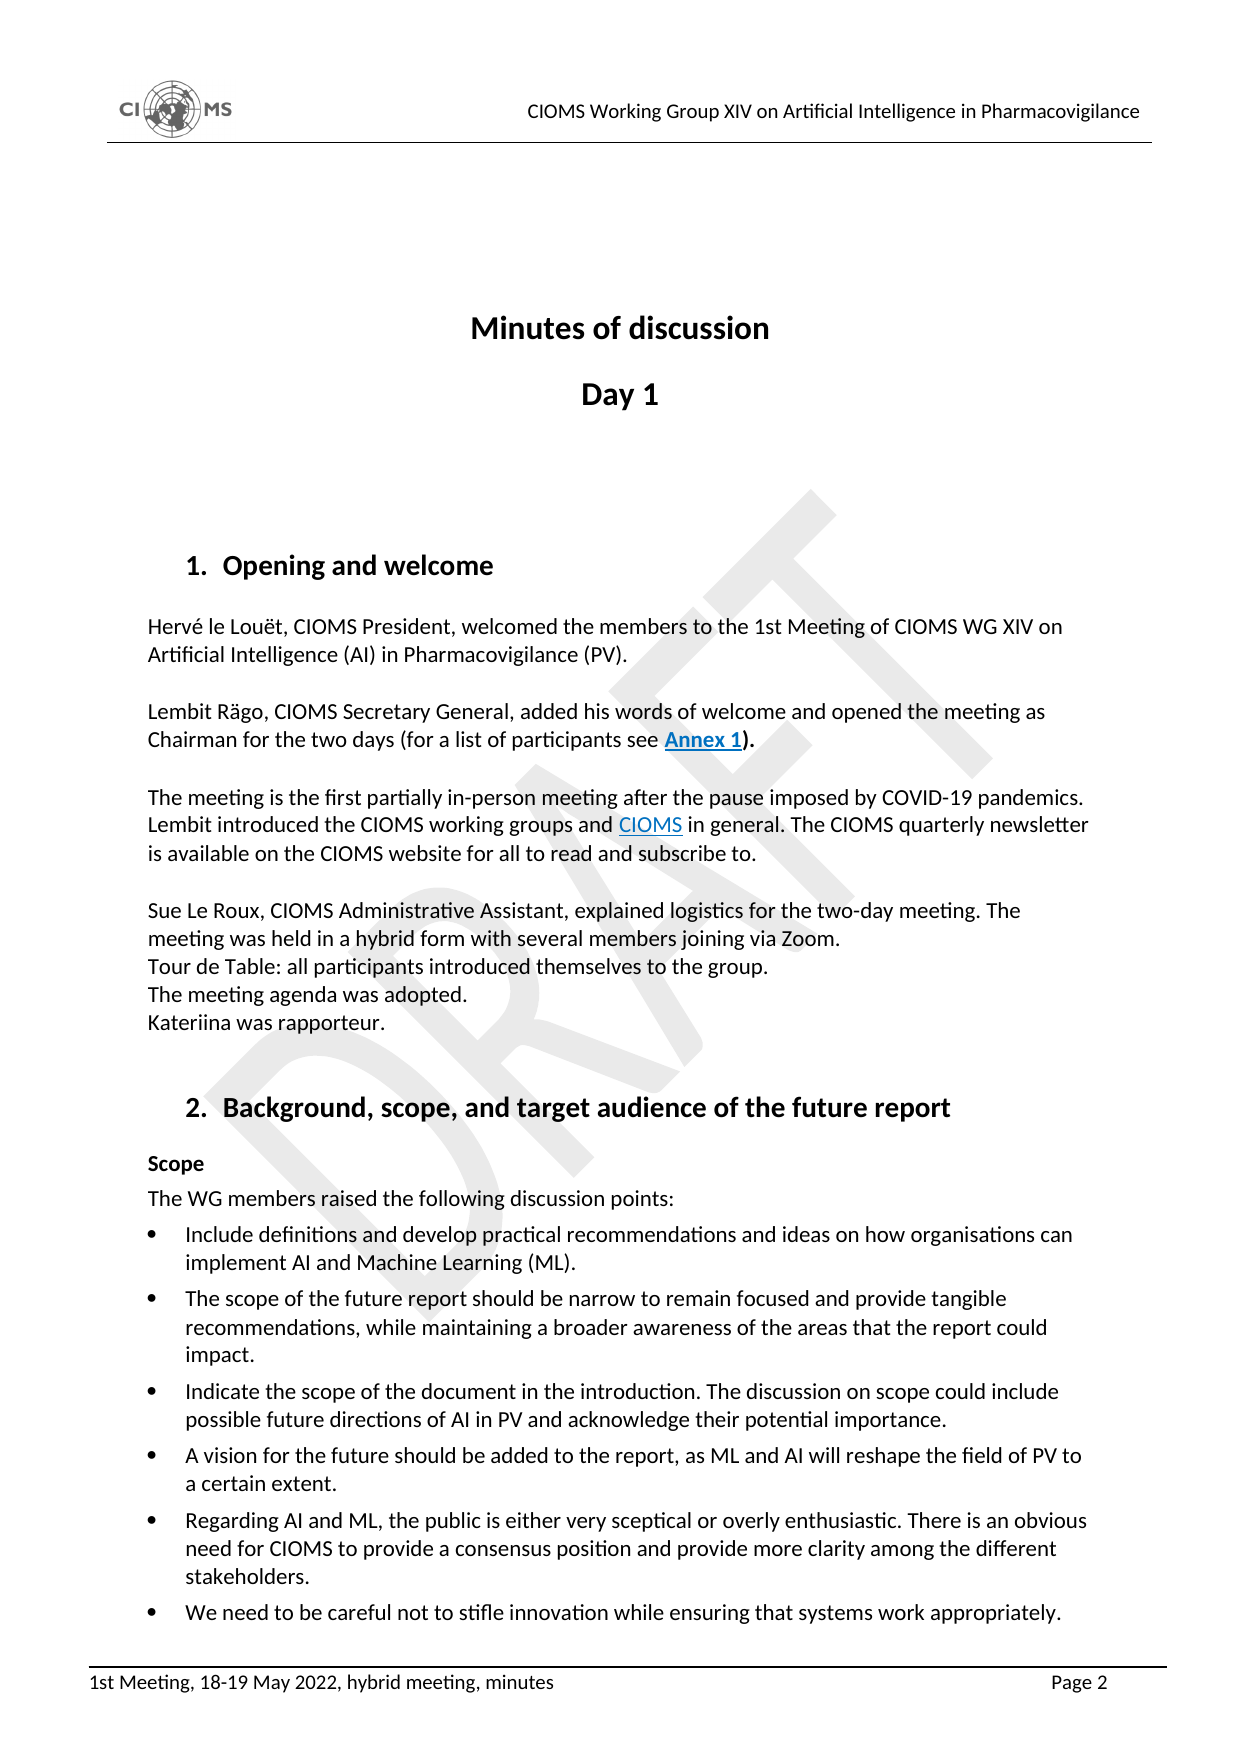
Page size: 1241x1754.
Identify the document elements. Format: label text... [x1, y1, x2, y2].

text Hervé le Louët, CIOMS President, welcomed the members to the 1st Meeting of CIOMS WG XIV on Artificial Intelligence (AI) in Pharmacovigilance (PV). [148, 612, 1093, 668]
subtitle Day 1 [148, 373, 1093, 414]
text Include definitions and develop practical recommendations and ideas on how organisations can implement AI and Machine Learning (ML). [148, 1220, 1093, 1276]
text Indicate the scope of the document in the introduction. The discussion on scope could include possible future directions of AI in PV and acknowledge their potential importance. [148, 1377, 1093, 1433]
text A vision for the future should be added to the report, as ML and AI will reshape the field of PV to a certain extent. [148, 1441, 1093, 1497]
text We need to be careful not to stifle innovation while ensuring that systems work appropriately. [148, 1598, 1093, 1626]
subtitle Background, scope, and target audience of the future report [185, 1089, 1093, 1124]
subtitle Scope [148, 1149, 1093, 1178]
picture [118, 79, 236, 141]
text Sue Le Roux, CIOMS Administrative Assistant, explained logistics for the two-day meeting. The meeting was held in a hybrid form with several members joining via Zoom. [148, 896, 1093, 952]
text Regarding AI and ML, the public is either very sceptical or overly enthusiastic. There is an obvious need for CIOMS to provide a consensus position and provide more clarity among the different stakeholders. [148, 1506, 1093, 1590]
text Tour de Table: all participants introduced themselves to the group. [148, 952, 1093, 980]
text The meeting is the first partially in-person meeting after the pause imposed by COVID-19 pandemics. Lembit introduced the CIOMS working groups and CIOMS in general. The CIOMS quarterly newsletter is available on the CIOMS website for all to read and subscribe to. [148, 783, 1093, 867]
text The scope of the future report should be narrow to remain focused and provide tangible recommendations, while maintaining a broader awareness of the areas that the report could impact. [148, 1284, 1093, 1369]
text The meeting agenda was adopted. [148, 980, 1093, 1008]
subtitle Minutes of discussion [148, 307, 1093, 348]
text Lembit Rägo, CIOMS Secretary General, added his words of welcome and opened the meeting as Chairman for the two days (for a list of participants see Annex 1). [148, 697, 1093, 753]
subtitle Opening and welcome [185, 547, 1093, 583]
text Kateriina was rapporteur. [148, 1008, 1093, 1036]
list The WG members raised the following discussion points: [148, 1184, 1093, 1212]
